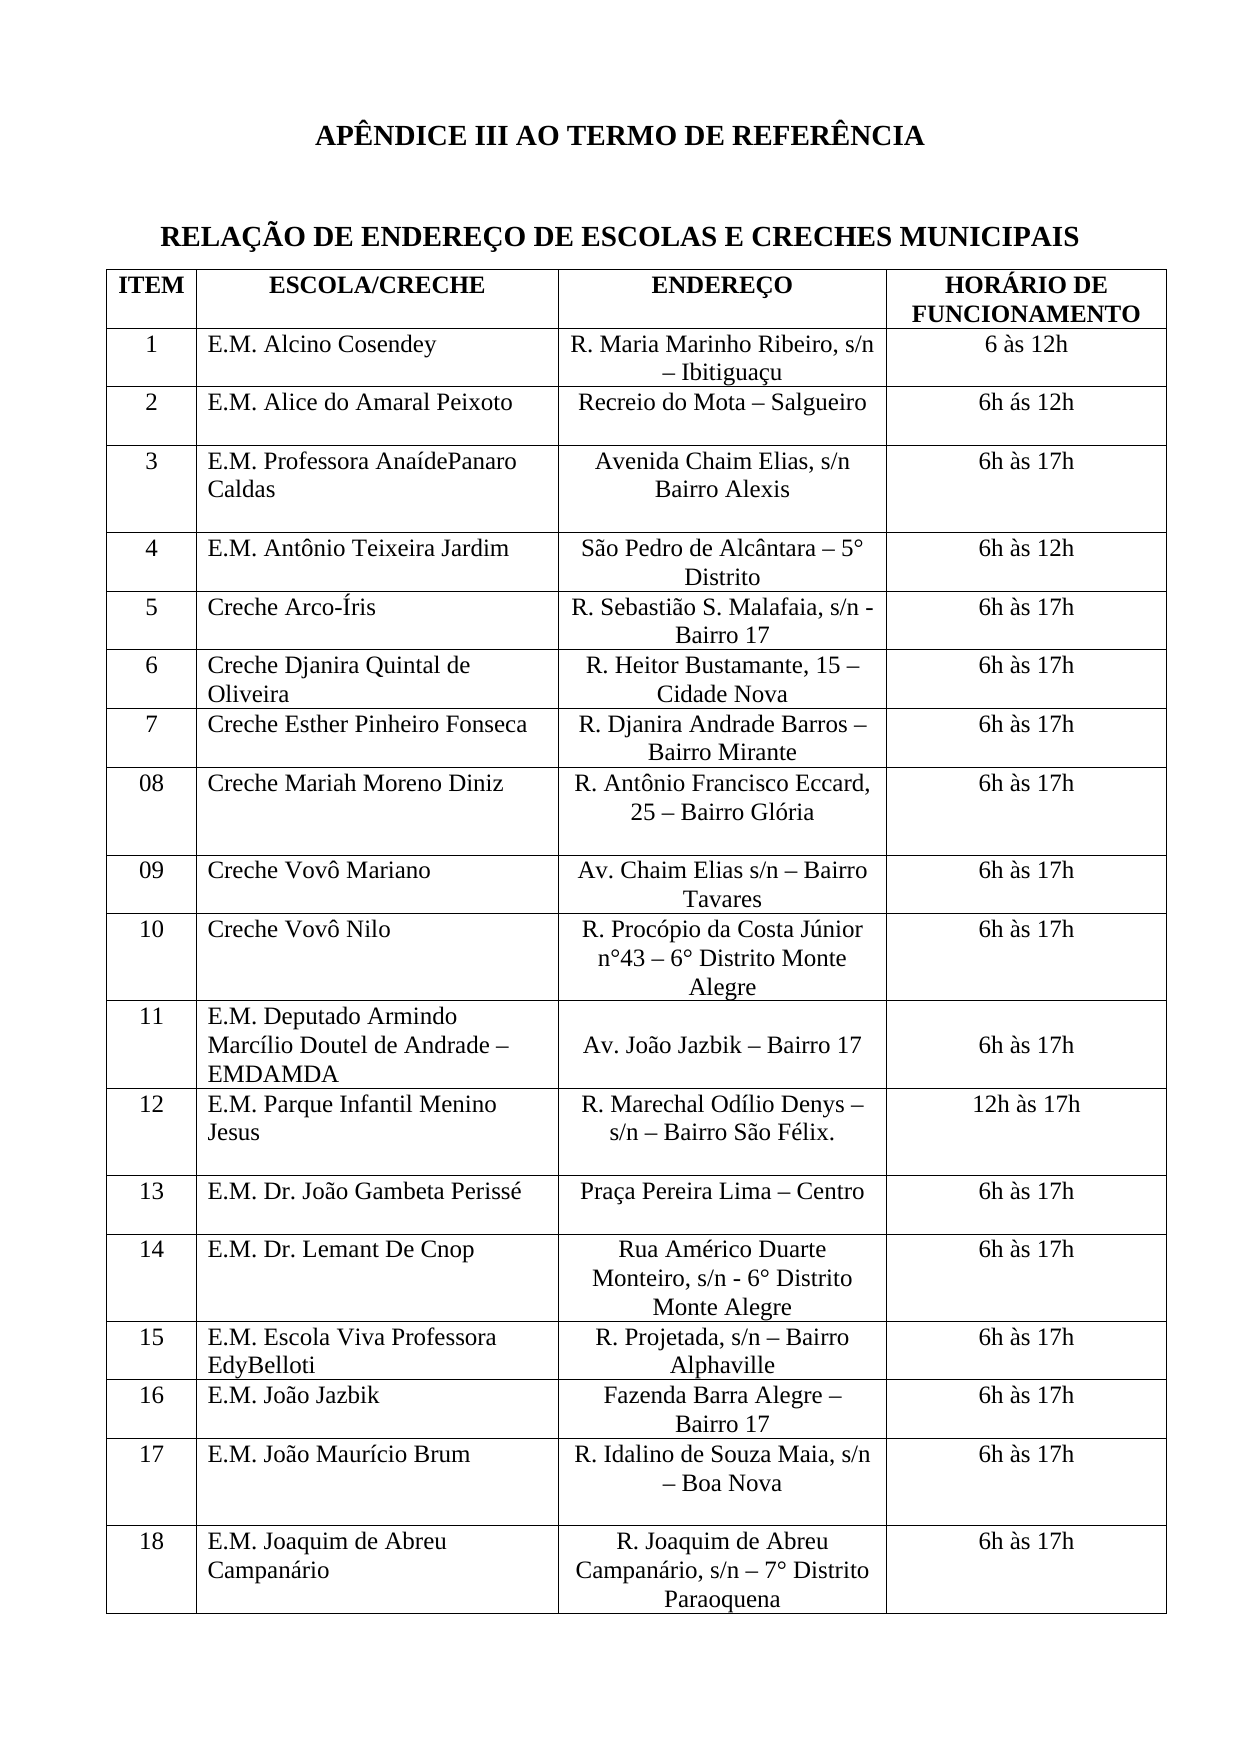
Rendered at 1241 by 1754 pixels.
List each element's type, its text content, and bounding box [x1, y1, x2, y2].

table_cell Creche Arco-Íris [197, 592, 558, 649]
table_cell 6h às 17h [887, 1235, 1166, 1321]
table_cell R. Antônio Francisco Eccard, 25 – Bairro Glória [559, 768, 886, 854]
table_cell R. Projetada, s/n – Bairro Alphaville [559, 1322, 886, 1379]
table_cell E.M. João Jazbik [197, 1380, 558, 1438]
table_cell Av. João Jazbik – Bairro 17 [559, 1001, 886, 1088]
table_cell 13 [107, 1176, 196, 1233]
table_cell 18 [107, 1526, 196, 1612]
table_cell 6h às 17h [887, 592, 1166, 649]
table_cell R. Procópio da Costa Júnior n°43 – 6° Distrito Monte Alegre [559, 914, 886, 1000]
table_cell R. Maria Marinho Ribeiro, s/n – Ibitiguaçu [559, 329, 886, 386]
table_cell Creche Djanira Quintal de Oliveira [197, 650, 558, 708]
table_cell 09 [107, 856, 196, 913]
table_cell 14 [107, 1235, 196, 1321]
table_cell R. Marechal Odílio Denys –s/n – Bairro São Félix. [559, 1089, 886, 1175]
table_cell 17 [107, 1439, 196, 1525]
table_cell E.M. Alice do Amaral Peixoto [197, 387, 558, 445]
table_cell 6h às 17h [887, 1176, 1166, 1233]
table_cell Av. Chaim Elias s/n – Bairro Tavares [559, 856, 886, 913]
table_cell 5 [107, 592, 196, 649]
table_cell Fazenda Barra Alegre – Bairro 17 [559, 1380, 886, 1438]
table_cell 12 [107, 1089, 196, 1175]
table_cell 15 [107, 1322, 196, 1379]
table_cell Creche Vovô Mariano [197, 856, 558, 913]
text APÊNDICE III AO TERMO DE REFERÊNCIA [118, 118, 1122, 152]
table_cell São Pedro de Alcântara – 5° Distrito [559, 533, 886, 591]
table_cell 10 [107, 914, 196, 1000]
table_cell 6h às 17h [887, 709, 1166, 767]
table_header ITEM [107, 270, 196, 328]
table_cell E.M. Dr. João Gambeta Perissé [197, 1176, 558, 1233]
table_cell Creche Vovô Nilo [197, 914, 558, 1000]
table_cell R. Sebastião S. Malafaia, s/n - Bairro 17 [559, 592, 886, 649]
table_cell 3 [107, 446, 196, 532]
table_cell E.M. João Maurício Brum [197, 1439, 558, 1525]
table_cell R. Idalino de Souza Maia, s/n – Boa Nova [559, 1439, 886, 1525]
table_cell Recreio do Mota – Salgueiro [559, 387, 886, 445]
table_cell E.M. Dr. Lemant De Cnop [197, 1235, 558, 1321]
table_cell 6h às 17h [887, 914, 1166, 1000]
table_cell Avenida Chaim Elias, s/n Bairro Alexis [559, 446, 886, 532]
table_cell R. Djanira Andrade Barros – Bairro Mirante [559, 709, 886, 767]
table_cell E.M. Deputado Armindo Marcílio Doutel de Andrade – EMDAMDA [197, 1001, 558, 1088]
table_cell 6h ás 12h [887, 387, 1166, 445]
table_cell 6h às 17h [887, 1322, 1166, 1379]
text RELAÇÃO DE ENDEREÇO DE ESCOLAS E CRECHES MUNICIPAIS [118, 219, 1122, 252]
table_cell Creche Esther Pinheiro Fonseca [197, 709, 558, 767]
table_cell Praça Pereira Lima – Centro [559, 1176, 886, 1233]
table_cell 11 [107, 1001, 196, 1088]
table_cell 6h às 17h [887, 446, 1166, 532]
table_cell 6h às 17h [887, 1380, 1166, 1438]
table_cell Creche Mariah Moreno Diniz [197, 768, 558, 854]
table_cell 1 [107, 329, 196, 386]
table_cell E.M. Escola Viva Professora EdyBelloti [197, 1322, 558, 1379]
table_cell Rua Américo Duarte Monteiro, s/n - 6° Distrito Monte Alegre [559, 1235, 886, 1321]
table_cell R. Heitor Bustamante, 15 – Cidade Nova [559, 650, 886, 708]
table_cell R. Joaquim de Abreu Campanário, s/n – 7° Distrito Paraoquena [559, 1526, 886, 1612]
table_cell E.M. Antônio Teixeira Jardim [197, 533, 558, 591]
table_cell 08 [107, 768, 196, 854]
table_cell 6h às 17h [887, 1439, 1166, 1525]
table_cell E.M. Joaquim de Abreu Campanário [197, 1526, 558, 1612]
table_cell 6h às 17h [887, 1526, 1166, 1612]
table_cell 6h às 17h [887, 768, 1166, 854]
table_header ESCOLA/CRECHE [197, 270, 558, 328]
table_cell E.M. Alcino Cosendey [197, 329, 558, 386]
table_cell 6h às 17h [887, 650, 1166, 708]
table_cell 6 [107, 650, 196, 708]
table_cell 16 [107, 1380, 196, 1438]
table_cell E.M. Parque Infantil Menino Jesus [197, 1089, 558, 1175]
table_header ENDEREÇO [559, 270, 886, 328]
table_cell 6h às 12h [887, 533, 1166, 591]
table_cell 12h às 17h [887, 1089, 1166, 1175]
table_cell 6 às 12h [887, 329, 1166, 386]
table_cell 6h às 17h [887, 1001, 1166, 1088]
table_cell 7 [107, 709, 196, 767]
table_cell 2 [107, 387, 196, 445]
table_cell 4 [107, 533, 196, 591]
table_cell E.M. Professora AnaídePanaro Caldas [197, 446, 558, 532]
table_cell 6h às 17h [887, 856, 1166, 913]
table_header HORÁRIO DE FUNCIONAMENTO [887, 270, 1166, 328]
